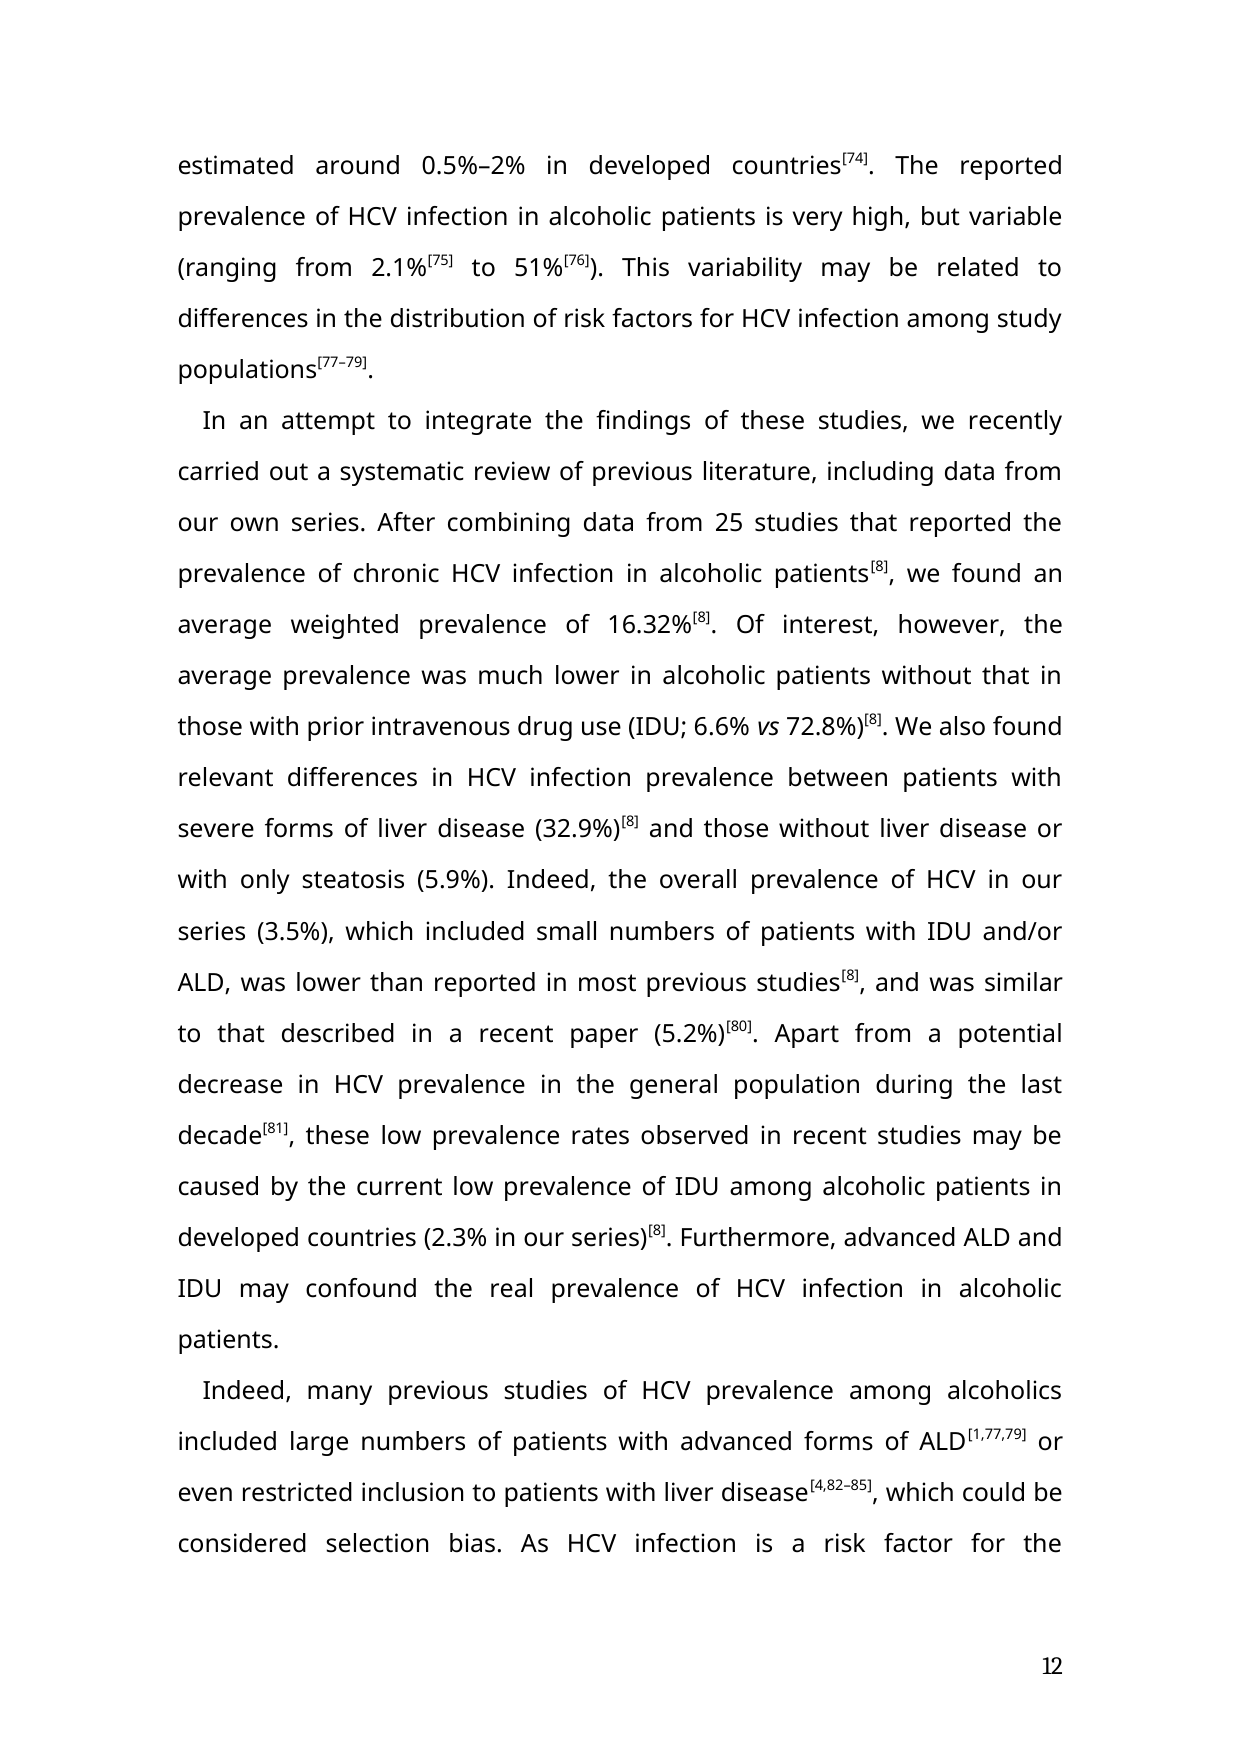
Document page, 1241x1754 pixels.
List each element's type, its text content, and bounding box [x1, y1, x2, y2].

text In an attempt to integrate the findings of these studies, we recently carried out a systematic review of previous literature, including data from our own series. After combining data from 25 studies that reported the prevalence of chronic HCV infection in alcoholic patients[8], we found an average weighted prevalence of 16.32%[8]. Of interest, however, the average prevalence was much lower in alcoholic patients without that in those with prior intravenous drug use (IDU; 6.6% vs 72.8%)[8]. We also found relevant differences in HCV infection prevalence between patients with severe forms of liver disease (32.9%)[8] and those without liver disease or with only steatosis (5.9%). Indeed, the overall prevalence of HCV in our series (3.5%), which included small numbers of patients with IDU and/or ALD, was lower than reported in most previous studies[8], and was similar to that described in a recent paper (5.2%)[80]. Apart from a potential decrease in HCV prevalence in the general population during the last decade[81], these low prevalence rates observed in recent studies may be caused by the current low prevalence of IDU among alcoholic patients in developed countries (2.3% in our series)[8]. Furthermore, advanced ALD and IDU may confound the real prevalence of HCV infection in alcoholic patients. [177, 403, 1063, 1356]
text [177, 148, 1063, 386]
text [177, 1373, 1063, 1560]
